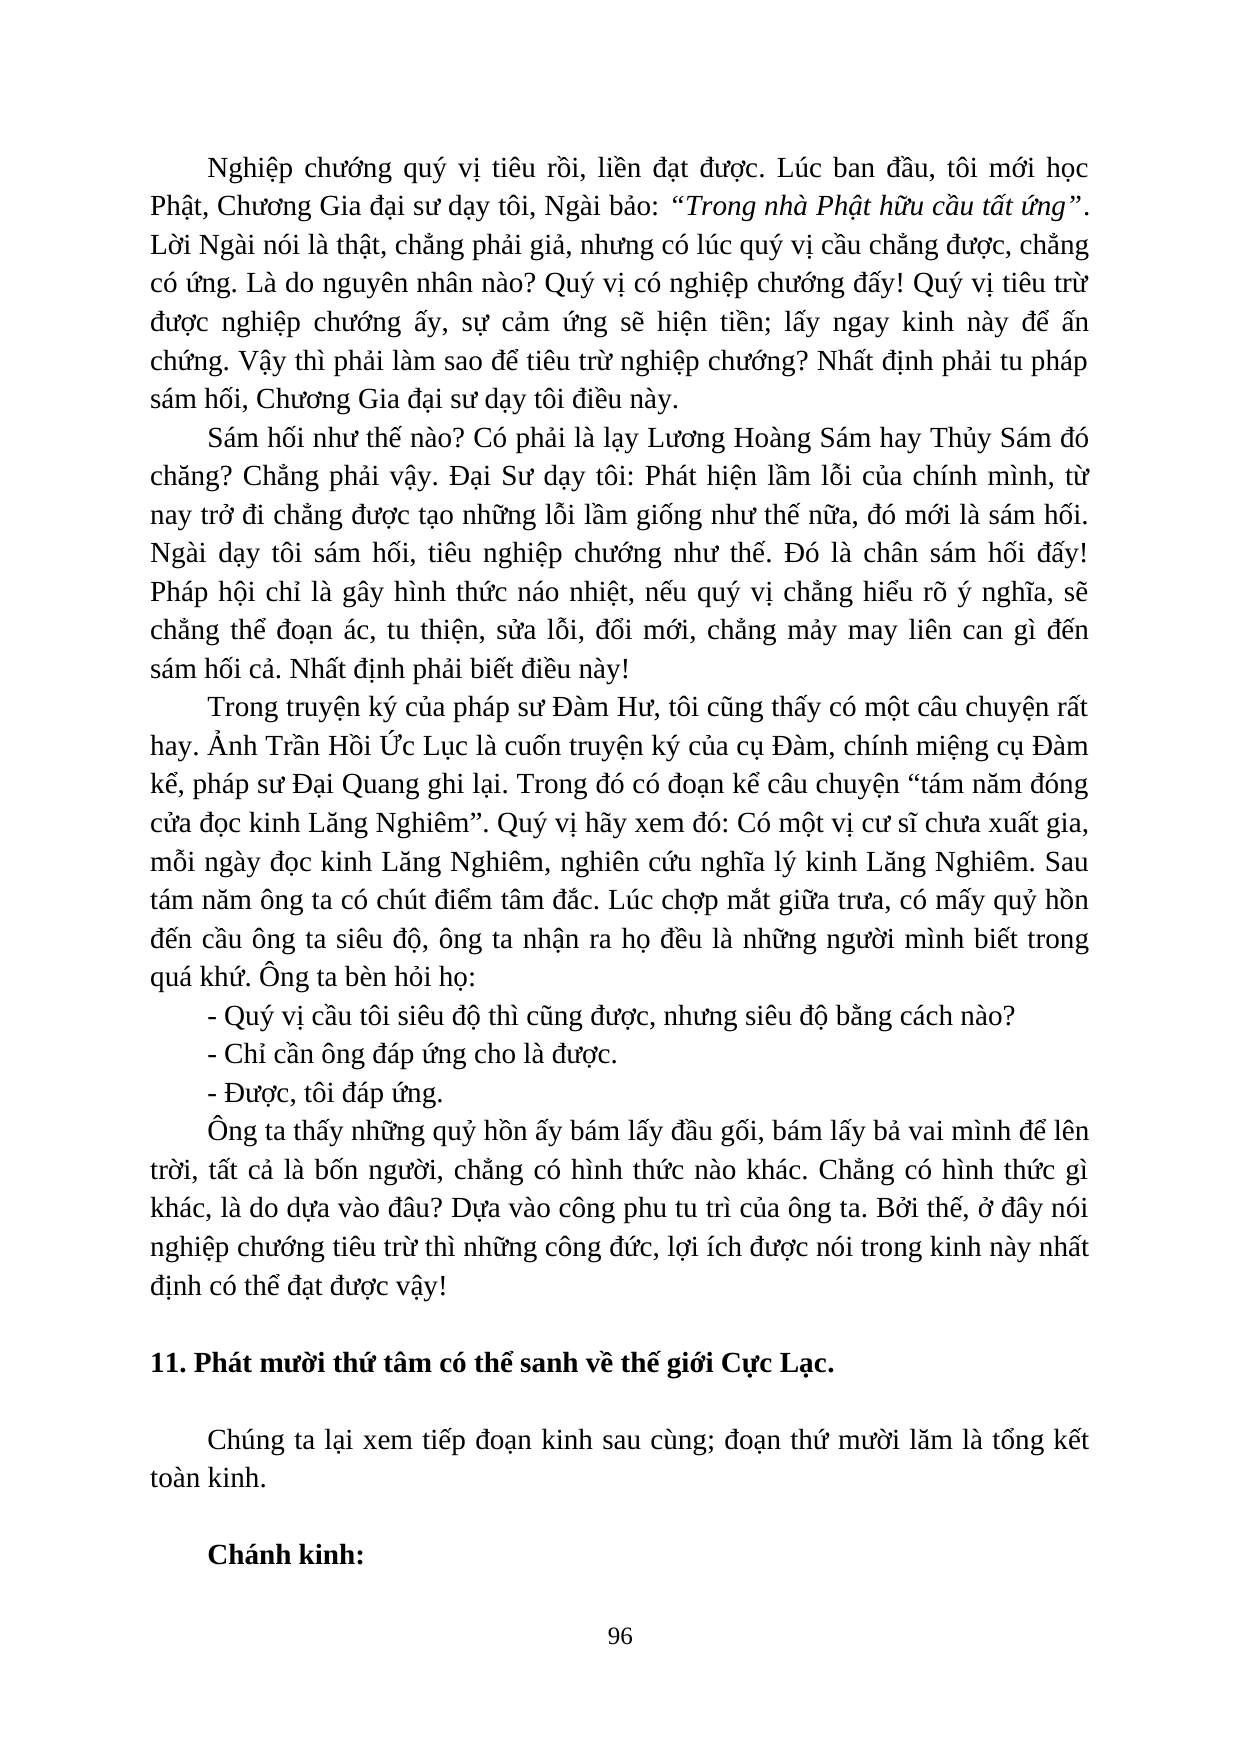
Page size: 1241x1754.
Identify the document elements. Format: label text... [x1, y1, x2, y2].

text Ông ta thấy những quỷ hồn ấy bám lấy đầu gối, bám lấy bả vai mình để lên trời, tất cả là bốn người, chẳng có hình thức nào khác. Chẳng có hình thức gì khác, là do dựa vào đâu? Dựa vào công phu tu trì của ông ta. Bởi thế, ở đây nói nghiệp chướng tiêu trừ thì những công đức, lợi ích được nói trong kinh này nhất định có thể đạt được vậy! [150, 1113, 1090, 1301]
text - Được, tôi đáp ứng. [150, 1075, 1090, 1108]
text Chánh kinh: [150, 1537, 1090, 1571]
text Trong truyện ký của pháp sư Đàm Hư, tôi cũng thấy có một câu chuyện rất hay. Ảnh Trần Hồi Ức Lục là cuốn truyện ký của cụ Đàm, chính miệng cụ Đàm kể, pháp sư Đại Quang ghi lại. Trong đó có đoạn kể câu chuyện “tám năm đóng cửa đọc kinh Lăng Nghiêm”. Quý vị hãy xem đó: Có một vị cư sĩ chưa xuất gia, mỗi ngày đọc kinh Lăng Nghiêm, nghiên cứu nghĩa lý kinh Lăng Nghiêm. Sau tám năm ông ta có chút điểm tâm đắc. Lúc chợp mắt giữa trưa, có mấy quỷ hồn đến cầu ông ta siêu độ, ông ta nhận ra họ đều là những người mình biết trong quá khứ. Ông ta bèn hỏi họ: [150, 689, 1090, 993]
text Sám hối như thế nào? Có phải là lạy Lương Hoàng Sám hay Thủy Sám đó chăng? Chẳng phải vậy. Đại Sư dạy tôi: Phát hiện lầm lỗi của chính mình, từ nay trở đi chẳng được tạo những lỗi lầm giống như thế nữa, đó mới là sám hối. Ngài dạy tôi sám hối, tiêu nghiệp chướng như thế. Đó là chân sám hối đấy! Pháp hội chỉ là gây hình thức náo nhiệt, nếu quý vị chẳng hiểu rõ ý nghĩa, sẽ chẳng thể đoạn ác, tu thiện, sửa lỗi, đổi mới, chẳng mảy may liên can gì đến sám hối cả. Nhất định phải biết điều này! [150, 420, 1090, 684]
text - Chỉ cần ông đáp ứng cho là được. [150, 1036, 1090, 1070]
text - Quý vị cầu tôi siêu độ thì cũng được, nhưng siêu độ bằng cách nào? [150, 998, 1090, 1031]
text Nghiệp chướng quý vị tiêu rồi, liền đạt được. Lúc ban đầu, tôi mới học Phật, Chương Gia đại sư dạy tôi, Ngài bảo: “Trong nhà Phật hữu cầu tất ứng”. Lời Ngài nói là thật, chẳng phải giả, nhưng có lúc quý vị cầu chẳng được, chẳng có ứng. Là do nguyên nhân nào? Quý vị có nghiệp chướng đấy! Quý vị tiêu trừ được nghiệp chướng ấy, sự cảm ứng sẽ hiện tiền; lấy ngay kinh này để ấn chứng. Vậy thì phải làm sao để tiêu trừ nghiệp chướng? Nhất định phải tu pháp sám hối, Chương Gia đại sư dạy tôi điều này. [150, 150, 1090, 415]
text Chúng ta lại xem tiếp đoạn kinh sau cùng; đoạn thứ mười lăm là tổng kết toàn kinh. [150, 1422, 1090, 1494]
subtitle 11. Phát mười thứ tâm có thể sanh về thế giới Cực Lạc. [150, 1345, 1090, 1378]
